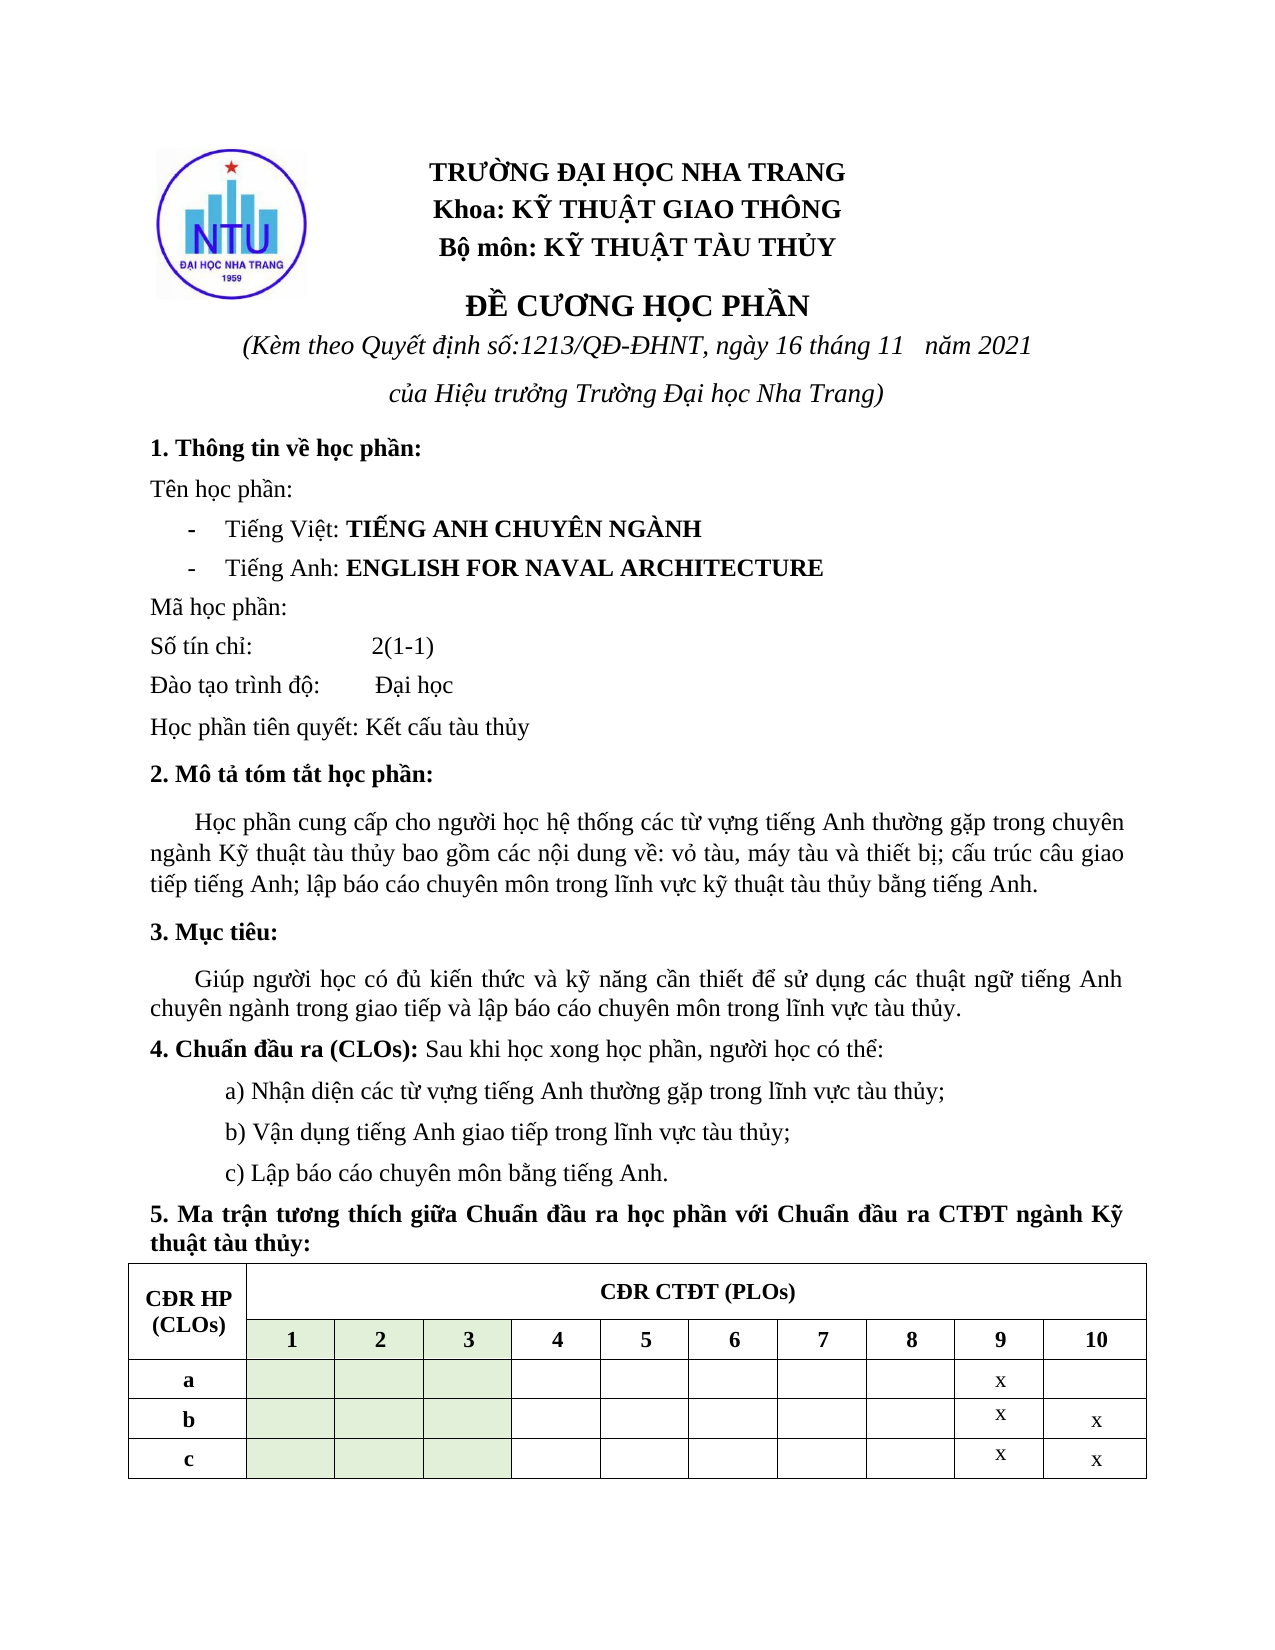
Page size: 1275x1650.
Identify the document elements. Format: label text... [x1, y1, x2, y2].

table_cell [335, 1360, 423, 1398]
table_cell [778, 1399, 866, 1438]
table_cell [601, 1360, 688, 1398]
table_cell [867, 1360, 954, 1398]
table_cell [335, 1439, 423, 1478]
table_cell 2 [335, 1320, 423, 1358]
text 4. Chuẩn đầu ra (CLOs): Sau khi học xong học phần, người học có thể: [150, 1034, 1125, 1063]
list Tiếng Anh: ENGLISH FOR NAVAL ARCHITECTURE [187, 553, 1125, 582]
table_cell [424, 1439, 511, 1478]
table_cell [335, 1399, 423, 1438]
table_cell [867, 1439, 954, 1478]
table_header CĐR HP (CLOs) [129, 1264, 246, 1358]
table_cell [689, 1399, 777, 1438]
picture [150, 143, 316, 305]
table_cell x [955, 1399, 1043, 1438]
table_cell [601, 1439, 688, 1478]
text Tên học phần: [150, 474, 1125, 503]
text Đào tạo trình độ: Đại học [150, 670, 1125, 699]
text Khoa: KỸ THUẬT GIAO THÔNG [316, 194, 1125, 225]
table_cell [247, 1360, 334, 1398]
text ĐỀ CƯƠNG HỌC PHẦN [150, 287, 1125, 323]
text Học phần tiên quyết: Kết cấu tàu thủy [150, 712, 1125, 740]
text b) Vận dụng tiếng Anh giao tiếp trong lĩnh vực tàu thủy; [150, 1117, 1125, 1146]
list Tiếng Việt: TIẾNG ANH CHUYÊN NGÀNH [187, 514, 1125, 542]
table_cell [512, 1360, 600, 1398]
text Bộ môn: KỸ THUẬT TÀU THỦY [316, 231, 1125, 262]
table_cell [778, 1360, 866, 1398]
text Mã học phần: [150, 592, 1125, 621]
table_cell [867, 1399, 954, 1438]
table_cell x [955, 1439, 1043, 1478]
table_cell [689, 1360, 777, 1398]
text (Kèm theo Quyết định số:1213/QĐ-ĐHNT, ngày 16 tháng 11 năm 2021 [150, 329, 1125, 361]
table_cell 3 [424, 1320, 511, 1358]
table_cell 5 [601, 1320, 688, 1358]
table_cell a [129, 1360, 246, 1398]
text của Hiệu trưởng Trường Đại học Nha Trang) [150, 377, 1125, 408]
table_cell 7 [778, 1320, 866, 1358]
table_cell c [129, 1439, 246, 1478]
text 2. Mô tả tóm tắt học phần: [150, 759, 1125, 788]
table_cell [512, 1439, 600, 1478]
table_cell [512, 1399, 600, 1438]
text Số tín chỉ: 2(1-1) [150, 631, 1125, 660]
table_cell x [1044, 1439, 1146, 1478]
table_cell b [129, 1399, 246, 1438]
text Giúp người học có đủ kiến thức và kỹ năng cần thiết để sử dụng các thuật ngữ tiếng Anh chuyên ngành trong giao tiếp và lập báo cáo chuyên môn trong lĩnh vực tàu thủy. [150, 964, 1125, 1022]
table_cell 10 [1044, 1320, 1146, 1358]
table_cell [689, 1439, 777, 1478]
table_cell [247, 1439, 334, 1478]
table_cell [1044, 1360, 1146, 1398]
table_cell 4 [512, 1320, 600, 1358]
text Học phần cung cấp cho người học hệ thống các từ vựng tiếng Anh thường gặp trong chuyên ngành Kỹ thuật tàu thủy bao gồm các nội dung về: vỏ tàu, máy tàu và thiết bị; cấu trúc câu giao tiếp tiếng Anh; lập báo cáo chuyên môn trong lĩnh vực kỹ thuật tàu thủy bằng tiếng Anh. [150, 807, 1125, 898]
table_cell 9 [955, 1320, 1043, 1358]
table_cell [424, 1399, 511, 1438]
text a) Nhận diện các từ vựng tiếng Anh thường gặp trong lĩnh vực tàu thủy; [150, 1076, 1125, 1104]
table_cell 1 [247, 1320, 334, 1358]
text c) Lập báo cáo chuyên môn bằng tiếng Anh. [150, 1158, 1125, 1187]
table_cell [424, 1360, 511, 1398]
text 1. Thông tin về học phần: [150, 433, 1125, 462]
table_cell 8 [867, 1320, 954, 1358]
table_cell 6 [689, 1320, 777, 1358]
table_cell [601, 1399, 688, 1438]
text 3. Mục tiêu: [150, 917, 1125, 946]
table_cell x [1044, 1399, 1146, 1438]
text TRƯỜNG ĐẠI HỌC NHA TRANG [316, 156, 1125, 187]
table_header CĐR CTĐT (PLOs) [247, 1264, 1146, 1318]
table_cell x [955, 1360, 1043, 1398]
table_cell [778, 1439, 866, 1478]
table_cell [247, 1399, 334, 1438]
text 5. Ma trận tương thích giữa Chuẩn đầu ra học phần với Chuẩn đầu ra CTĐT ngành Kỹ thuật tàu thủy: [150, 1199, 1125, 1257]
